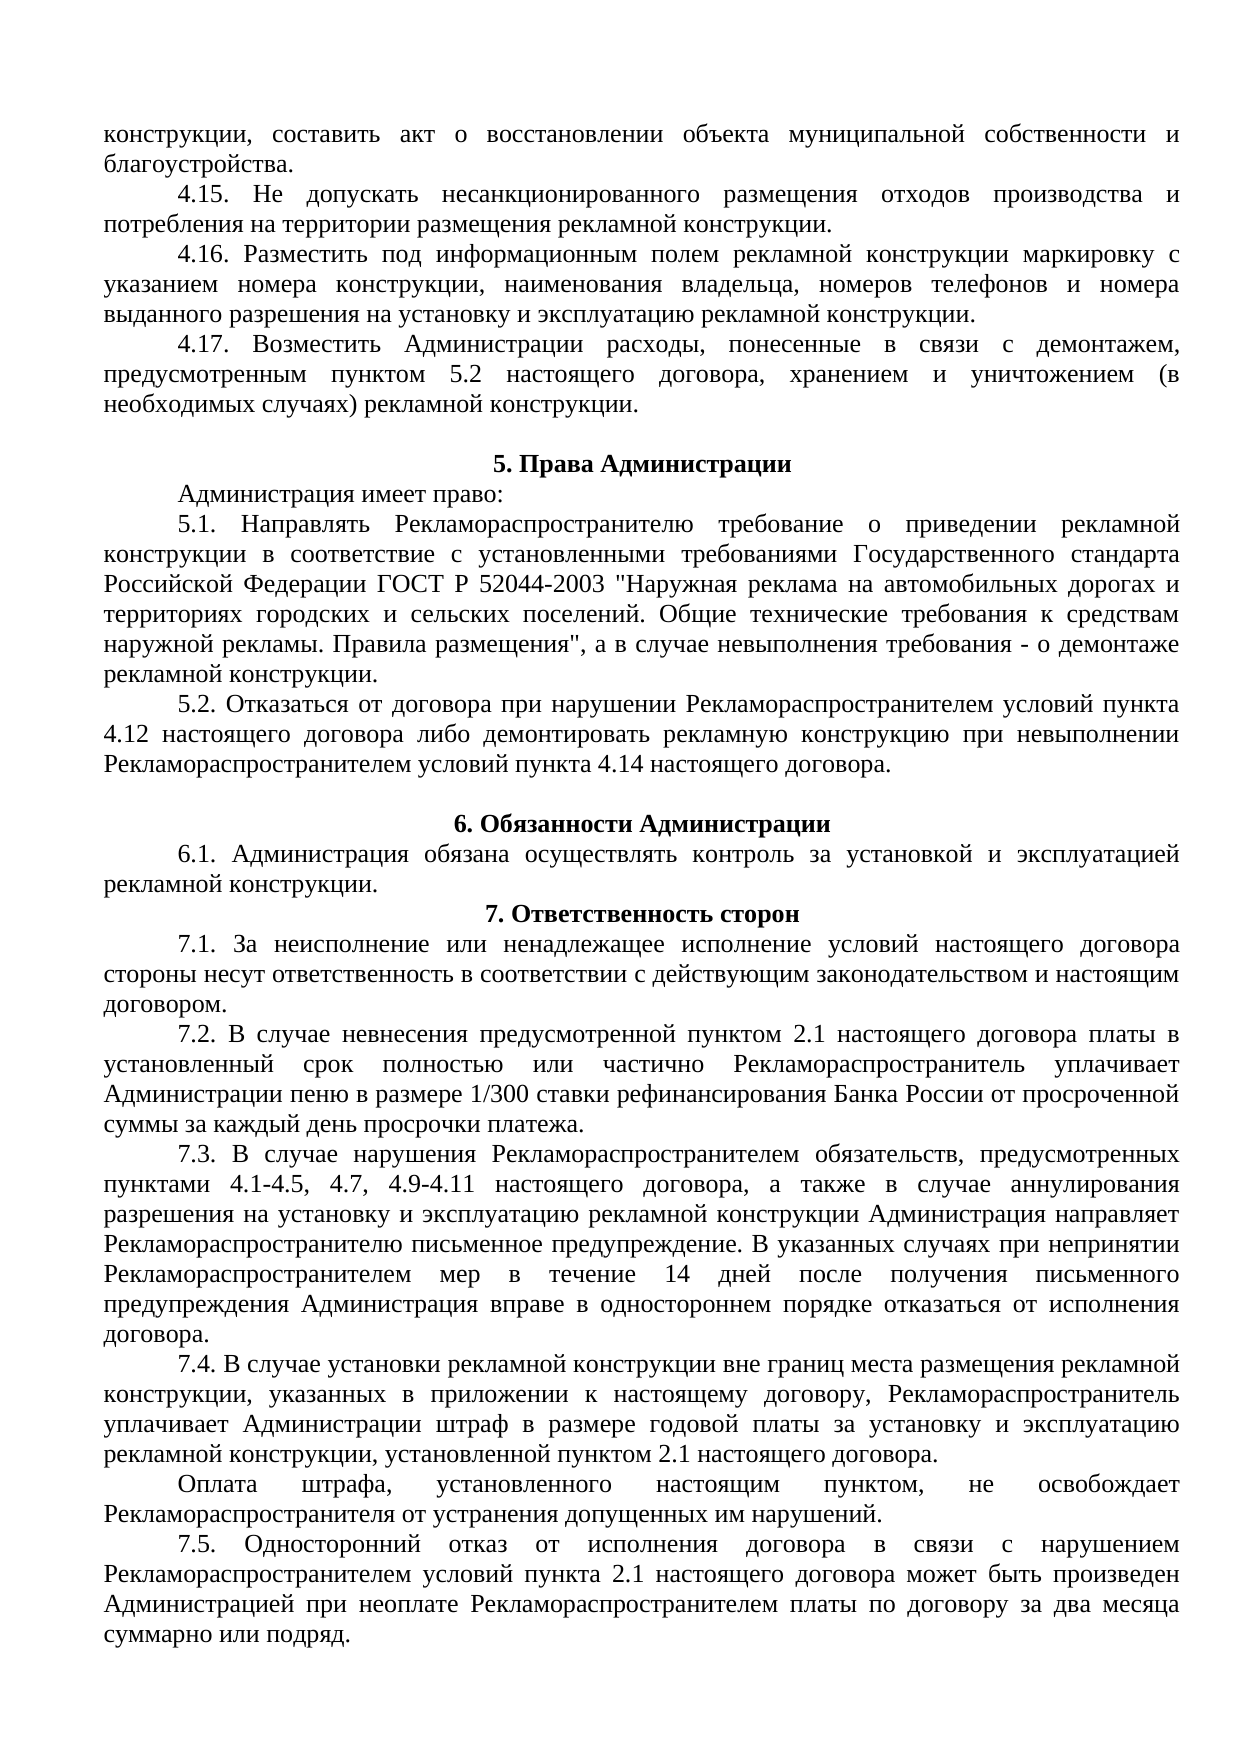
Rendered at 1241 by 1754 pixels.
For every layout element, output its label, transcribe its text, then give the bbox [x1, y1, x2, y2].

text 7.5. Односторонний отказ от исполнения договора в связи с нарушением Рекламораспространителем условий пункта 2.1 настоящего договора может быть произведен Администрацией при неоплате Рекламораспространителем платы по договору за два месяца суммарно или подряд. [103, 1528, 1181, 1648]
text 7.3. В случае нарушения Рекламораспространителем обязательств, предусмотренных пунктами 4.1-4.5, 4.7, 4.9-4.11 настоящего договора, а также в случае аннулирования разрешения на установку и эксплуатацию рекламной конструкции Администрация направляет Рекламораспространителю письменное предупреждение. В указанных случаях при непринятии Рекламораспространителем мер в течение 14 дней после получения письменного предупреждения Администрация вправе в одностороннем порядке отказаться от исполнения договора. [103, 1138, 1181, 1348]
text 5.1. Направлять Рекламораспространителю требование о приведении рекламной конструкции в соответствие с установленными требованиями Государственного стандарта Российской Федерации ГОСТ Р 52044-2003 "Наружная реклама на автомобильных дорогах и территориях городских и сельских поселений. Общие технические требования к средствам наружной рекламы. Правила размещения", а в случае невыполнения требования - о демонтаже рекламной конструкции. [103, 508, 1181, 688]
text 7.2. В случае невнесения предусмотренной пунктом 2.1 настоящего договора платы в установленный срок полностью или частично Рекламораспространитель уплачивает Администрации пеню в размере 1/300 ставки рефинансирования Банка России от просроченной суммы за каждый день просрочки платежа. [103, 1018, 1181, 1138]
text 5. Права Администрации [103, 448, 1181, 478]
text 6. Обязанности Администрации [103, 808, 1181, 838]
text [103, 118, 1181, 178]
text 5.2. Отказаться от договора при нарушении Рекламораспространителем условий пункта 4.12 настоящего договора либо демонтировать рекламную конструкцию при невыполнении Рекламораспространителем условий пункта 4.14 настоящего договора. [103, 688, 1181, 778]
text Администрация имеет право: [103, 478, 1181, 508]
text 6.1. Администрация обязана осуществлять контроль за установкой и эксплуатацией рекламной конструкции. [103, 838, 1181, 898]
text 4.15. Не допускать несанкционированного размещения отходов производства и потребления на территории размещения рекламной конструкции. [103, 178, 1181, 238]
text Оплата штрафа, установленного настоящим пунктом, не освобождает Рекламораспространителя от устранения допущенных им нарушений. [103, 1468, 1181, 1528]
text 7.1. За неисполнение или ненадлежащее исполнение условий настоящего договора стороны несут ответственность в соответствии с действующим законодательством и настоящим договором. [103, 928, 1181, 1018]
text 7. Ответственность сторон [103, 898, 1181, 928]
text 4.16. Разместить под информационным полем рекламной конструкции маркировку с указанием номера конструкции, наименования владельца, номеров телефонов и номера выданного разрешения на установку и эксплуатацию рекламной конструкции. [103, 238, 1181, 328]
text 7.4. В случае установки рекламной конструкции вне границ места размещения рекламной конструкции, указанных в приложении к настоящему договору, Рекламораспространитель уплачивает Администрации штраф в размере годовой платы за установку и эксплуатацию рекламной конструкции, установленной пунктом 2.1 настоящего договора. [103, 1348, 1181, 1468]
text 4.17. Возместить Администрации расходы, понесенные в связи с демонтажем, предусмотренным пунктом 5.2 настоящего договора, хранением и уничтожением (в необходимых случаях) рекламной конструкции. [103, 328, 1181, 418]
